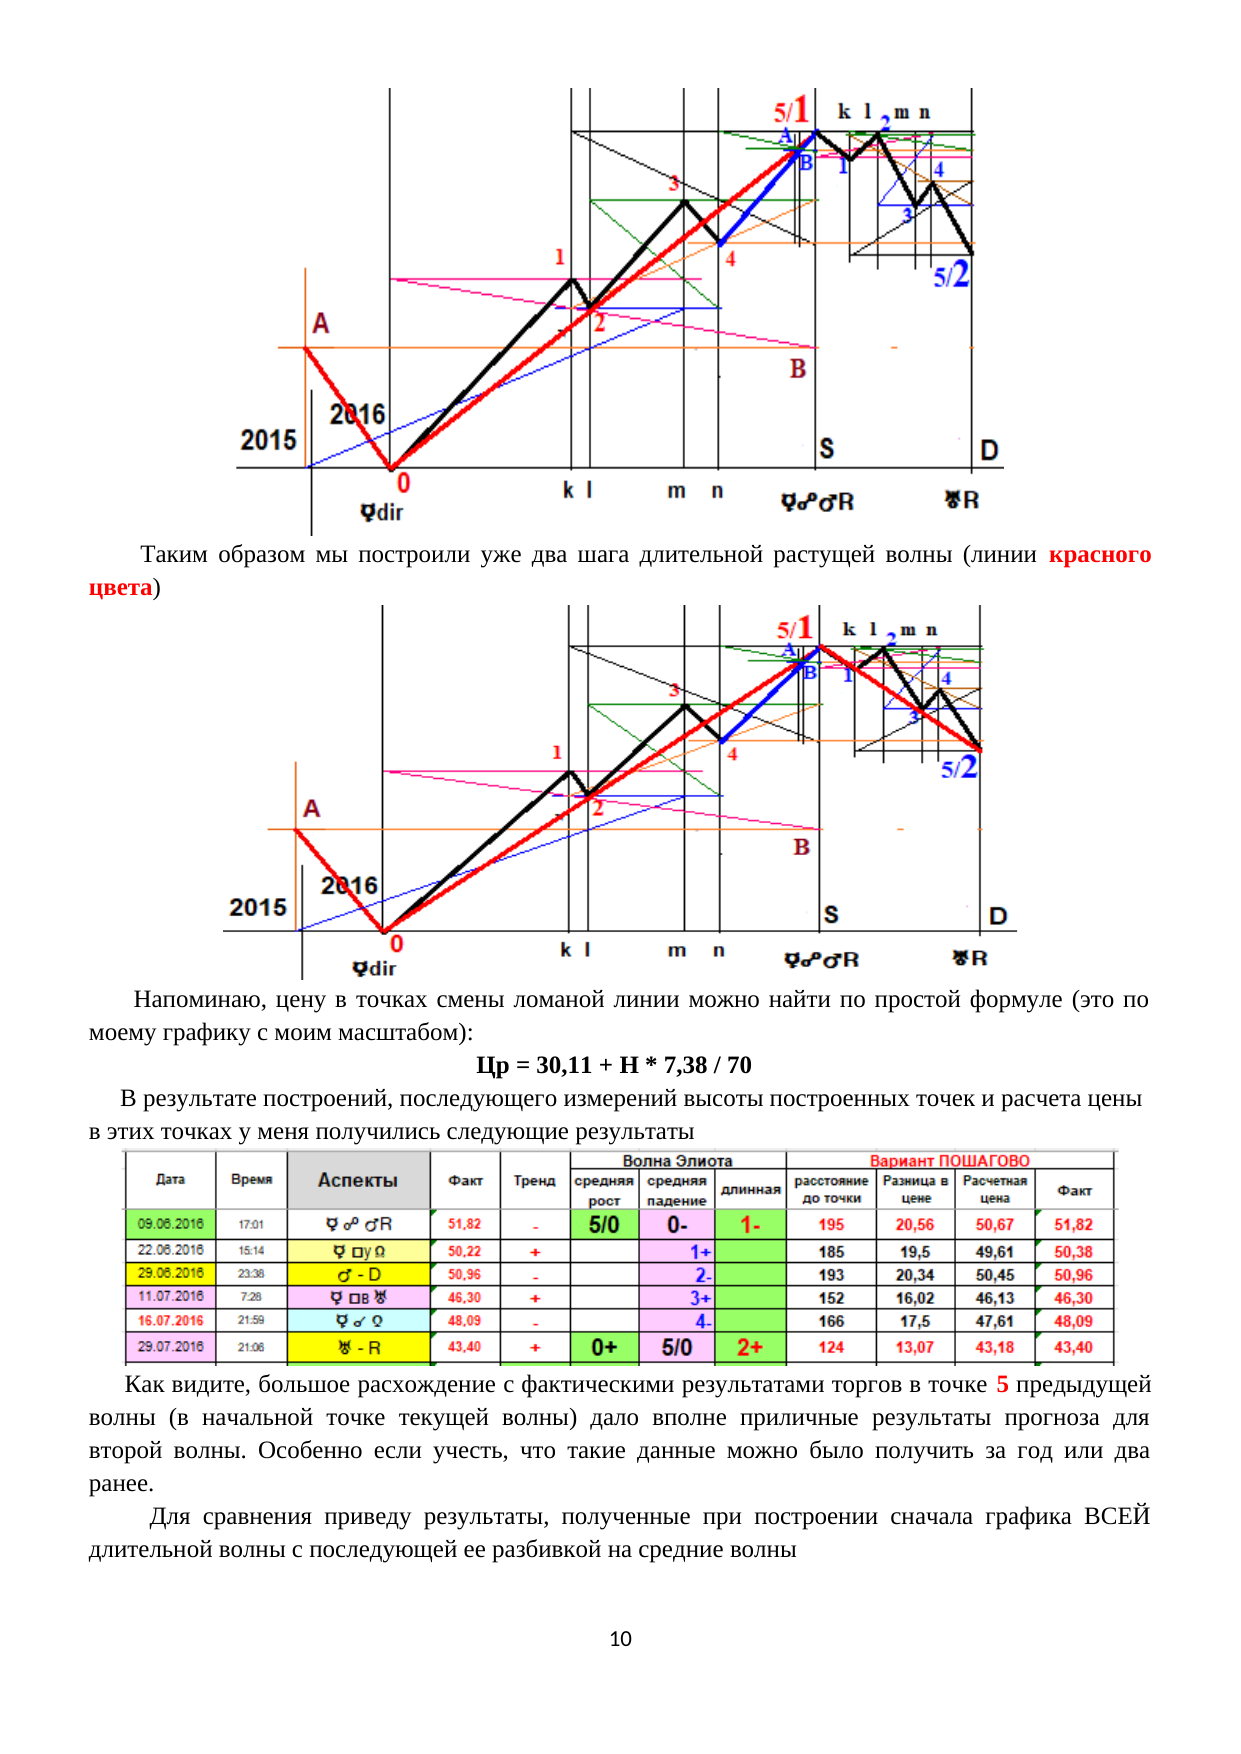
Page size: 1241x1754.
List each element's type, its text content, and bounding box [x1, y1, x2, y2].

picture [236, 88, 1004, 536]
text Напоминаю, цену в точках смены ломаной линии можно найти по простой формуле (это по моему графику с моим масштабом): [89, 984, 1152, 1046]
picture [121, 1148, 1119, 1366]
text Для сравнения приведу результаты, полученные при построении сначала графика ВСЕЙ длительной волны с последующей ее разбивкой на средние волны [89, 1501, 1152, 1563]
text Цр = 30,11 + H * 7,38 / 70 [89, 1050, 1152, 1079]
text В результате построений, последующего измерений высоты построенных точек и расчета цены в этих точках у меня получились следующие результаты [89, 1083, 1152, 1145]
picture [223, 605, 1018, 980]
text Как видите, большое расхождение с фактическими результатами торгов в точке 5 предыдущей волны (в начальной точке текущей волны) дало вполне приличные результаты прогноза для второй волны. Особенно если учесть, что такие данные можно было получить за год или два ранее. [89, 1369, 1152, 1497]
text Таким образом мы построили уже два шага длительной растущей волны (линии красного цвета) [89, 539, 1152, 601]
